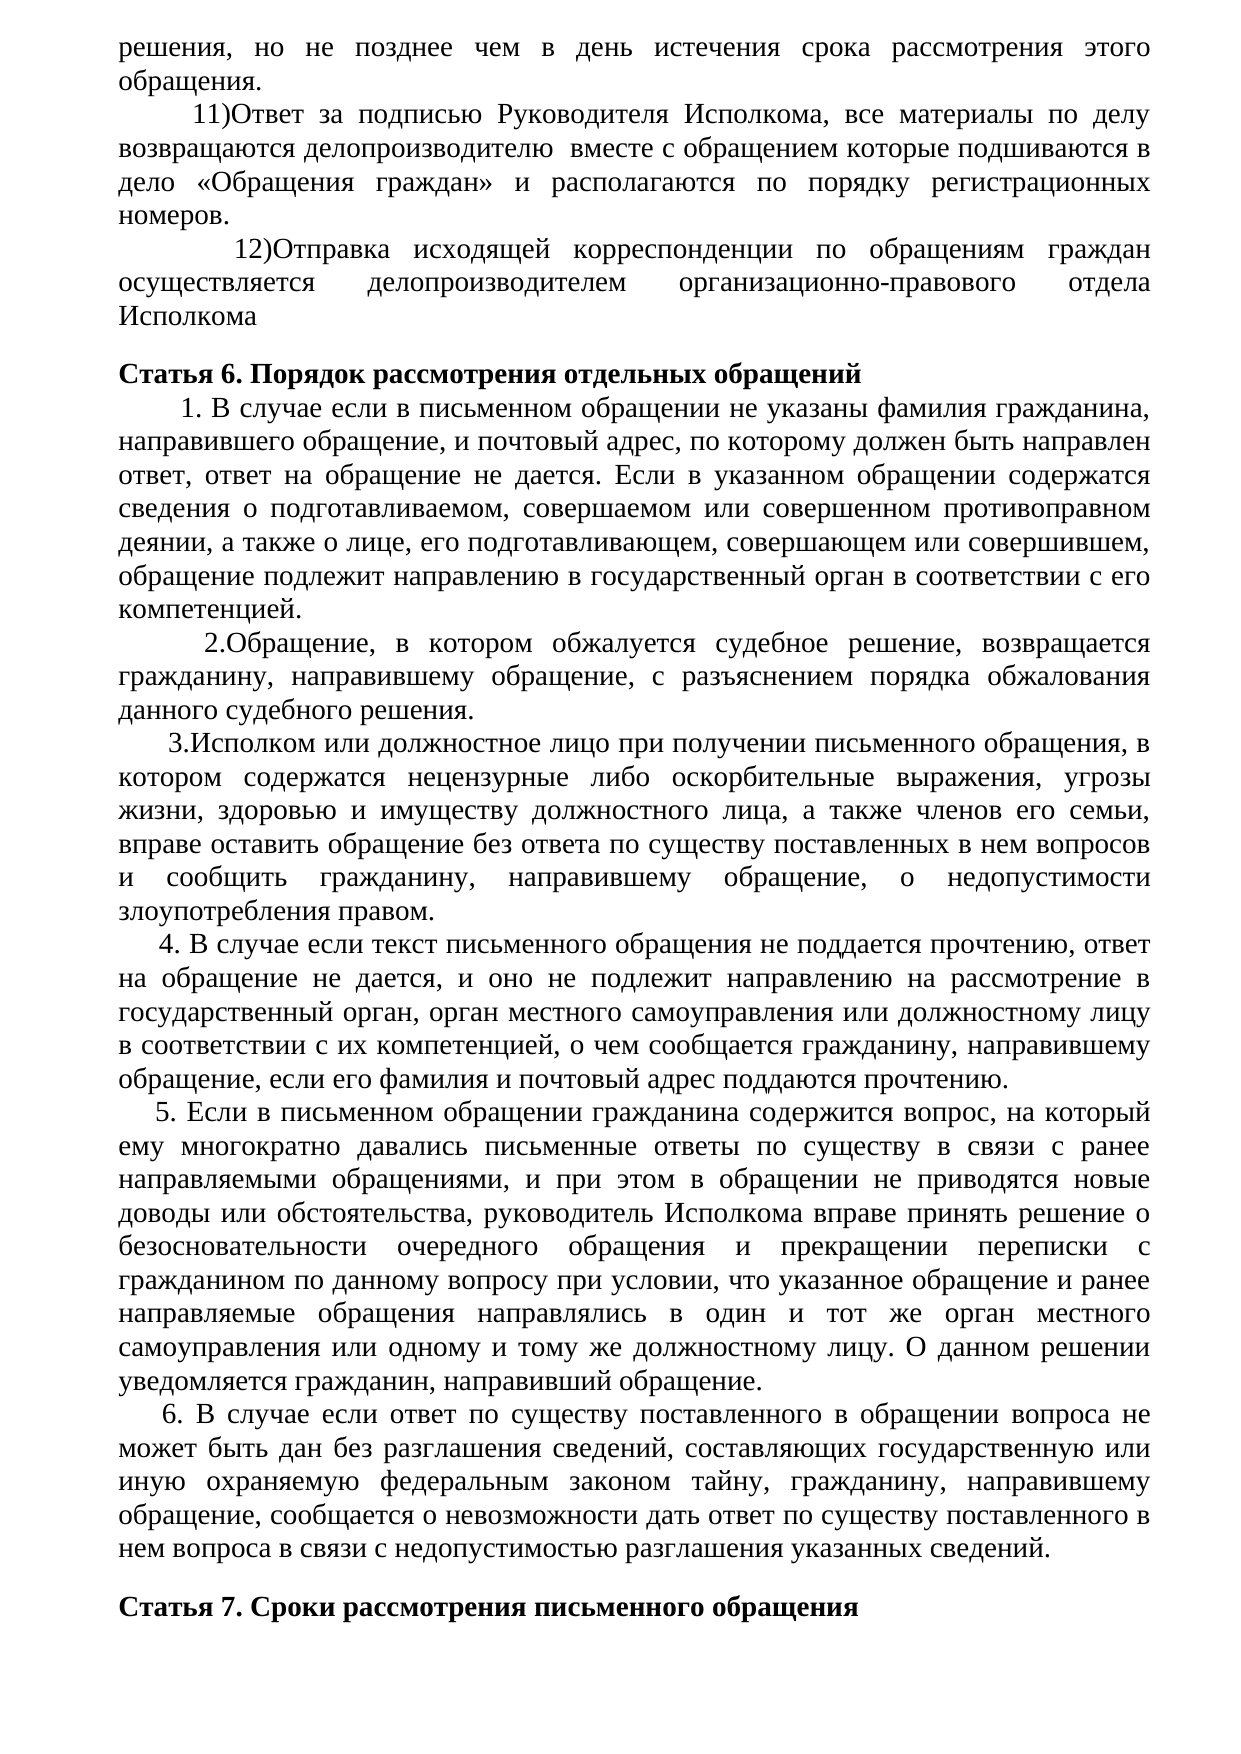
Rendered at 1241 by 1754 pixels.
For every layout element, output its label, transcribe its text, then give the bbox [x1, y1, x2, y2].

text Статья 7. Сроки рассмотрения письменного обращения [118, 1589, 1152, 1622]
text 4. В случае если текст письменного обращения не поддается прочтению, ответ на обращение не дается, и оно не подлежит направлению на рассмотрение в государственный орган, орган местного самоуправления или должностному лицу в соответствии с их компетенцией, о чем сообщается гражданину, направившему обращение, если его фамилия и почтовый адрес поддаются прочтению. [118, 927, 1152, 1094]
text 12)Отправка исходящей корреспонденции по обращениям граждан осуществляется делопроизводителем организационно-правового отдела Исполкома [118, 231, 1152, 331]
text 5. Если в письменном обращении гражданина содержится вопрос, на который ему многократно давались письменные ответы по существу в связи с ранее направляемыми обращениями, и при этом в обращении не приводятся новые доводы или обстоятельства, руководитель Исполкома вправе принять решение о безосновательности очередного обращения и прекращении переписки с гражданином по данному вопросу при условии, что указанное обращение и ранее направляемые обращения направлялись в один и тот же орган местного самоуправления или одному и тому же должностному лицу. О данном решении уведомляется гражданин, направивший обращение. [118, 1094, 1152, 1396]
text 2.Обращение, в котором обжалуется судебное решение, возвращается гражданину, направившему обращение, с разъяснением порядка обжалования данного судебного решения. [118, 625, 1152, 725]
text 3.Исполком или должностное лицо при получении письменного обращения, в котором содержатся нецензурные либо оскорбительные выражения, угрозы жизни, здоровью и имуществу должностного лица, а также членов его семьи, вправе оставить обращение без ответа по существу поставленных в нем вопросов и сообщить гражданину, направившему обращение, о недопустимости злоупотребления правом. [118, 725, 1152, 927]
text 1. В случае если в письменном обращении не указаны фамилия гражданина, направившего обращение, и почтовый адрес, по которому должен быть направлен ответ, ответ на обращение не дается. Если в указанном обращении содержатся сведения о подготавливаемом, совершаемом или совершенном противоправном деянии, а также о лице, его подготавливающем, совершающем или совершившем, обращение подлежит направлению в государственный орган в соответствии с его компетенцией. [118, 390, 1152, 625]
text 6. В случае если ответ по существу поставленного в обращении вопроса не может быть дан без разглашения сведений, составляющих государственную или иную охраняемую федеральным законом тайну, гражданину, направившему обращение, сообщается о невозможности дать ответ по существу поставленного в нем вопроса в связи с недопустимостью разглашения указанных сведений. [118, 1396, 1152, 1564]
text Статья 6. Порядок рассмотрения отдельных обращений [118, 356, 1152, 390]
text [118, 29, 1152, 97]
text 11)Ответ за подписью Руководителя Исполкома, все материалы по делу возвращаются делопроизводителю вместе с обращением которые подшиваются в дело «Обращения граждан» и располагаются по порядку регистрационных номеров. [118, 97, 1152, 231]
